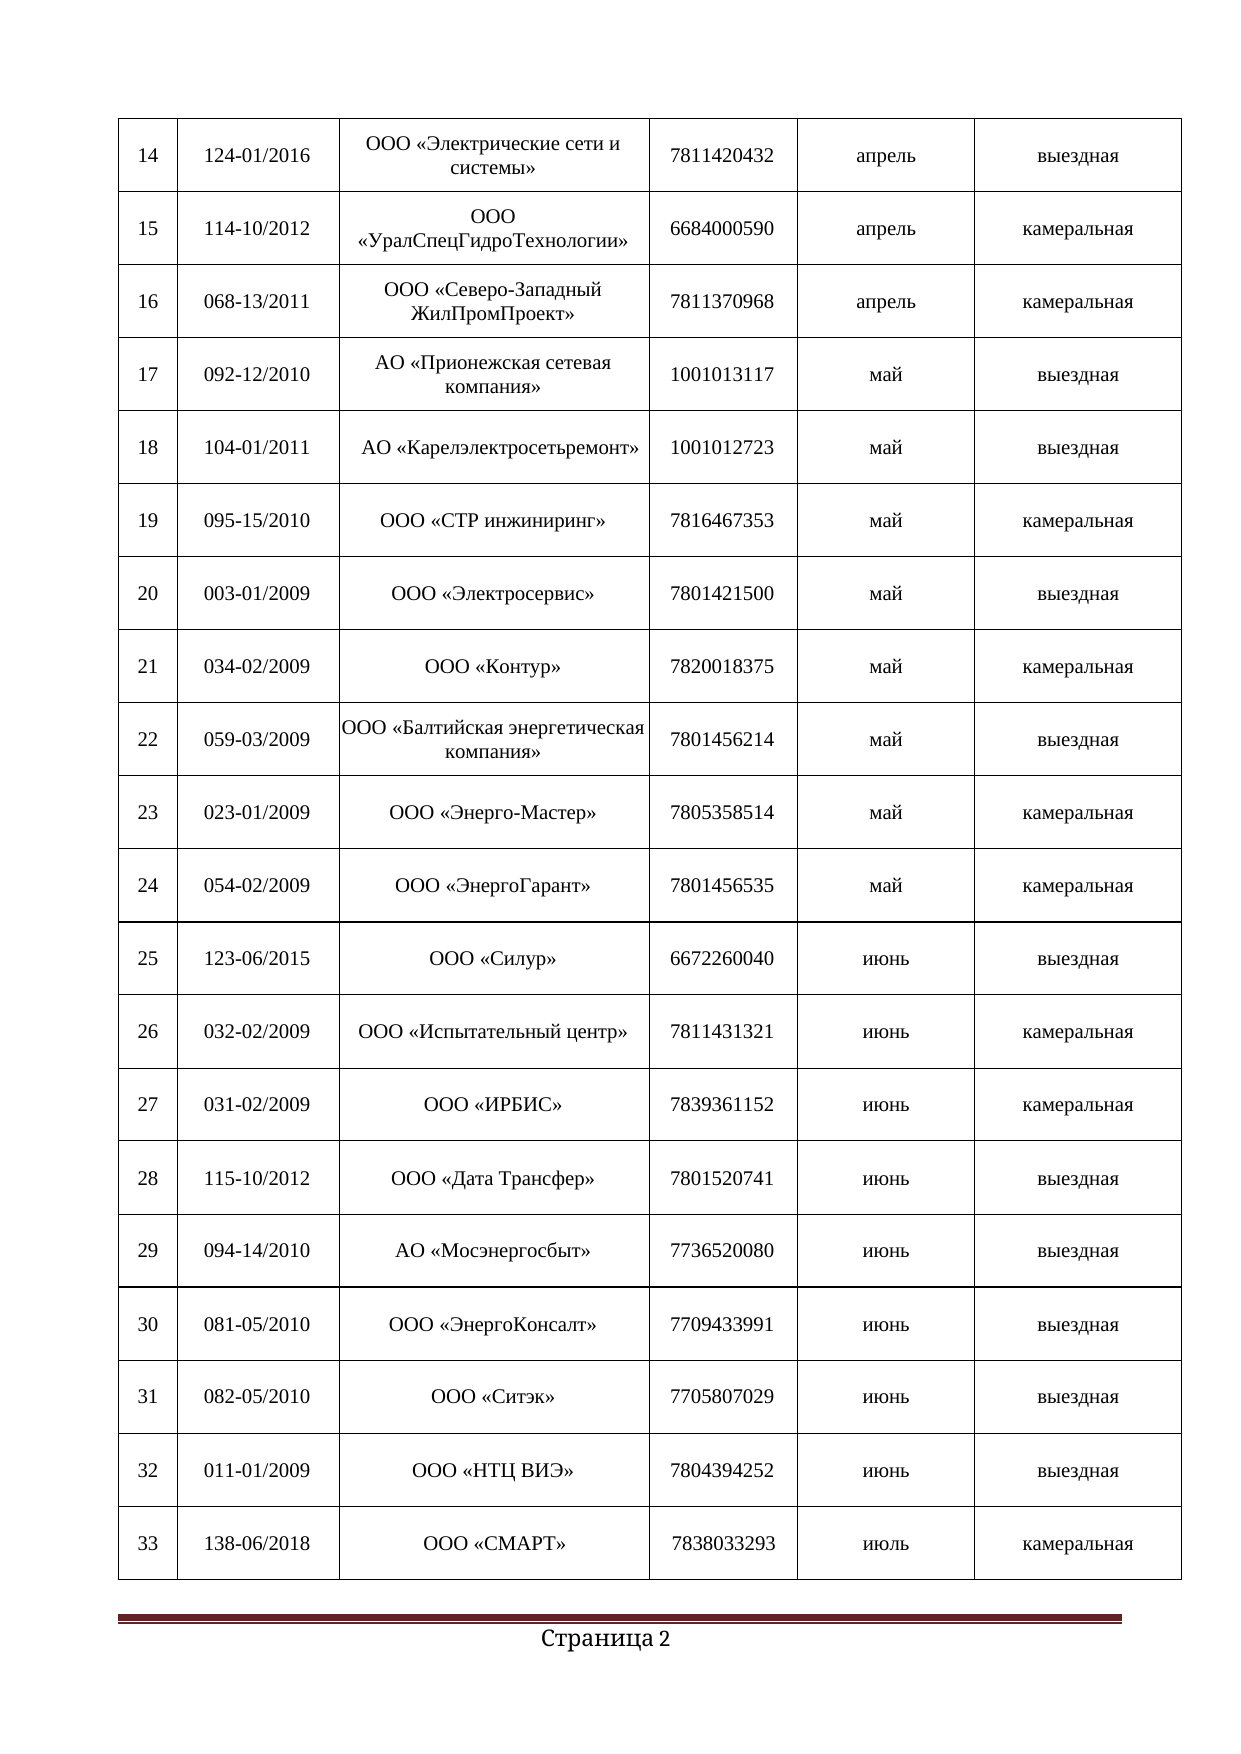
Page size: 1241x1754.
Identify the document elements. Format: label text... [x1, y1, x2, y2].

table_cell 22 [119, 703, 177, 775]
table_cell июль [798, 1507, 974, 1578]
table_cell камеральная [975, 265, 1181, 337]
table_cell выездная [975, 1141, 1181, 1213]
table_cell май [798, 338, 974, 410]
table_cell ООО «Электросервис» [340, 557, 649, 629]
table_cell 7804394252 [650, 1434, 797, 1506]
table_cell 114-10/2012 [178, 192, 339, 264]
table_cell 023-01/2009 [178, 776, 339, 848]
table_cell 123-06/2015 [178, 923, 339, 994]
table_cell 28 [119, 1141, 177, 1213]
table_cell ООО «Испытательный центр» [340, 995, 649, 1067]
table_cell 115-10/2012 [178, 1141, 339, 1213]
table_cell 7839361152 [650, 1069, 797, 1140]
table_cell ООО «Северо-Западный ЖилПромПроект» [340, 265, 649, 337]
table_cell апрель [798, 265, 974, 337]
table_cell камеральная [975, 1507, 1181, 1578]
table_cell июнь [798, 1361, 974, 1432]
table_cell выездная [975, 338, 1181, 410]
table_cell 20 [119, 557, 177, 629]
table_cell июнь [798, 1069, 974, 1140]
table_cell июнь [798, 1141, 974, 1213]
table_cell 19 [119, 484, 177, 556]
table_cell 034-02/2009 [178, 630, 339, 702]
table_cell выездная [975, 411, 1181, 483]
table_cell 7838033293 [650, 1507, 797, 1578]
table_cell камеральная [975, 776, 1181, 848]
table_cell 092-12/2010 [178, 338, 339, 410]
table_cell выездная [975, 1288, 1181, 1359]
table_cell камеральная [975, 995, 1181, 1067]
table_cell 7801421500 [650, 557, 797, 629]
table_cell ООО «Электрические сети и системы» [340, 119, 649, 191]
table_cell камеральная [975, 484, 1181, 556]
table_cell 23 [119, 776, 177, 848]
table_cell май [798, 776, 974, 848]
table_cell 30 [119, 1288, 177, 1359]
table_cell 6684000590 [650, 192, 797, 264]
table_cell июнь [798, 1434, 974, 1506]
table_cell май [798, 849, 974, 921]
table_cell 7805358514 [650, 776, 797, 848]
table_cell июнь [798, 1288, 974, 1359]
table_cell выездная [975, 1434, 1181, 1506]
table_cell 138-06/2018 [178, 1507, 339, 1578]
table_cell июнь [798, 923, 974, 994]
table_cell АО «Карелэлектросетьремонт» [340, 411, 649, 483]
table_cell 24 [119, 849, 177, 921]
table_cell 068-13/2011 [178, 265, 339, 337]
table_cell апрель [798, 119, 974, 191]
table_cell камеральная [975, 630, 1181, 702]
table_cell 7811370968 [650, 265, 797, 337]
table_cell 032-02/2009 [178, 995, 339, 1067]
table_cell апрель [798, 192, 974, 264]
table_cell ООО «Контур» [340, 630, 649, 702]
table_cell выездная [975, 1215, 1181, 1286]
table_cell 7811431321 [650, 995, 797, 1067]
table_cell выездная [975, 1361, 1181, 1432]
table_cell ООО «ЭнергоКонсалт» [340, 1288, 649, 1359]
table_cell АО «Прионежская сетевая компания» [340, 338, 649, 410]
table_cell 7705807029 [650, 1361, 797, 1432]
table_cell ООО «Дата Трансфер» [340, 1141, 649, 1213]
table_cell 031-02/2009 [178, 1069, 339, 1140]
table_cell 27 [119, 1069, 177, 1140]
table_cell выездная [975, 703, 1181, 775]
table_cell ООО «СМАРТ» [340, 1507, 649, 1578]
table_cell ООО «НТЦ ВИЭ» [340, 1434, 649, 1506]
table_cell 6672260040 [650, 923, 797, 994]
table_cell 25 [119, 923, 177, 994]
table_cell 094-14/2010 [178, 1215, 339, 1286]
table_cell май [798, 630, 974, 702]
table_cell 1001013117 [650, 338, 797, 410]
table_cell 26 [119, 995, 177, 1067]
table_cell май [798, 411, 974, 483]
table_cell ООО «СТР инжиниринг» [340, 484, 649, 556]
table_cell камеральная [975, 1069, 1181, 1140]
table_cell 7811420432 [650, 119, 797, 191]
table_cell выездная [975, 557, 1181, 629]
table_cell ООО «ЭнергоГарант» [340, 849, 649, 921]
table_cell 124-01/2016 [178, 119, 339, 191]
table_cell ООО «УралСпецГидроТехнологии» [340, 192, 649, 264]
table_cell 054-02/2009 [178, 849, 339, 921]
table_cell 1001012723 [650, 411, 797, 483]
table_cell 33 [119, 1507, 177, 1578]
table_cell июнь [798, 995, 974, 1067]
table_cell 31 [119, 1361, 177, 1432]
table_cell ООО «Балтийская энергетическая компания» [340, 703, 649, 775]
table_cell ООО «ИРБИС» [340, 1069, 649, 1140]
table_cell 081-05/2010 [178, 1288, 339, 1359]
table_cell ООО «Силур» [340, 923, 649, 994]
table_cell 7801456214 [650, 703, 797, 775]
table_cell май [798, 557, 974, 629]
table_cell выездная [975, 923, 1181, 994]
table_cell 7801520741 [650, 1141, 797, 1213]
table_cell май [798, 703, 974, 775]
table_cell 011-01/2009 [178, 1434, 339, 1506]
table_cell выездная [975, 119, 1181, 191]
table_cell 7736520080 [650, 1215, 797, 1286]
table_cell 104-01/2011 [178, 411, 339, 483]
table_cell 059-03/2009 [178, 703, 339, 775]
table_cell 17 [119, 338, 177, 410]
table_cell 095-15/2010 [178, 484, 339, 556]
table_cell 7820018375 [650, 630, 797, 702]
table_cell 082-05/2010 [178, 1361, 339, 1432]
table_cell ООО «Энерго-Мастер» [340, 776, 649, 848]
table_cell июнь [798, 1215, 974, 1286]
table_cell 7816467353 [650, 484, 797, 556]
table_cell 18 [119, 411, 177, 483]
table_cell май [798, 484, 974, 556]
table_cell 7801456535 [650, 849, 797, 921]
table_cell ООО «Ситэк» [340, 1361, 649, 1432]
table_cell 32 [119, 1434, 177, 1506]
table_cell АО «Мосэнергосбыт» [340, 1215, 649, 1286]
table_cell 29 [119, 1215, 177, 1286]
table_cell камеральная [975, 192, 1181, 264]
table_cell 003-01/2009 [178, 557, 339, 629]
table_cell 21 [119, 630, 177, 702]
table_cell камеральная [975, 849, 1181, 921]
table_cell 14 [119, 119, 177, 191]
table_cell 15 [119, 192, 177, 264]
table_cell 16 [119, 265, 177, 337]
table_cell 7709433991 [650, 1288, 797, 1359]
